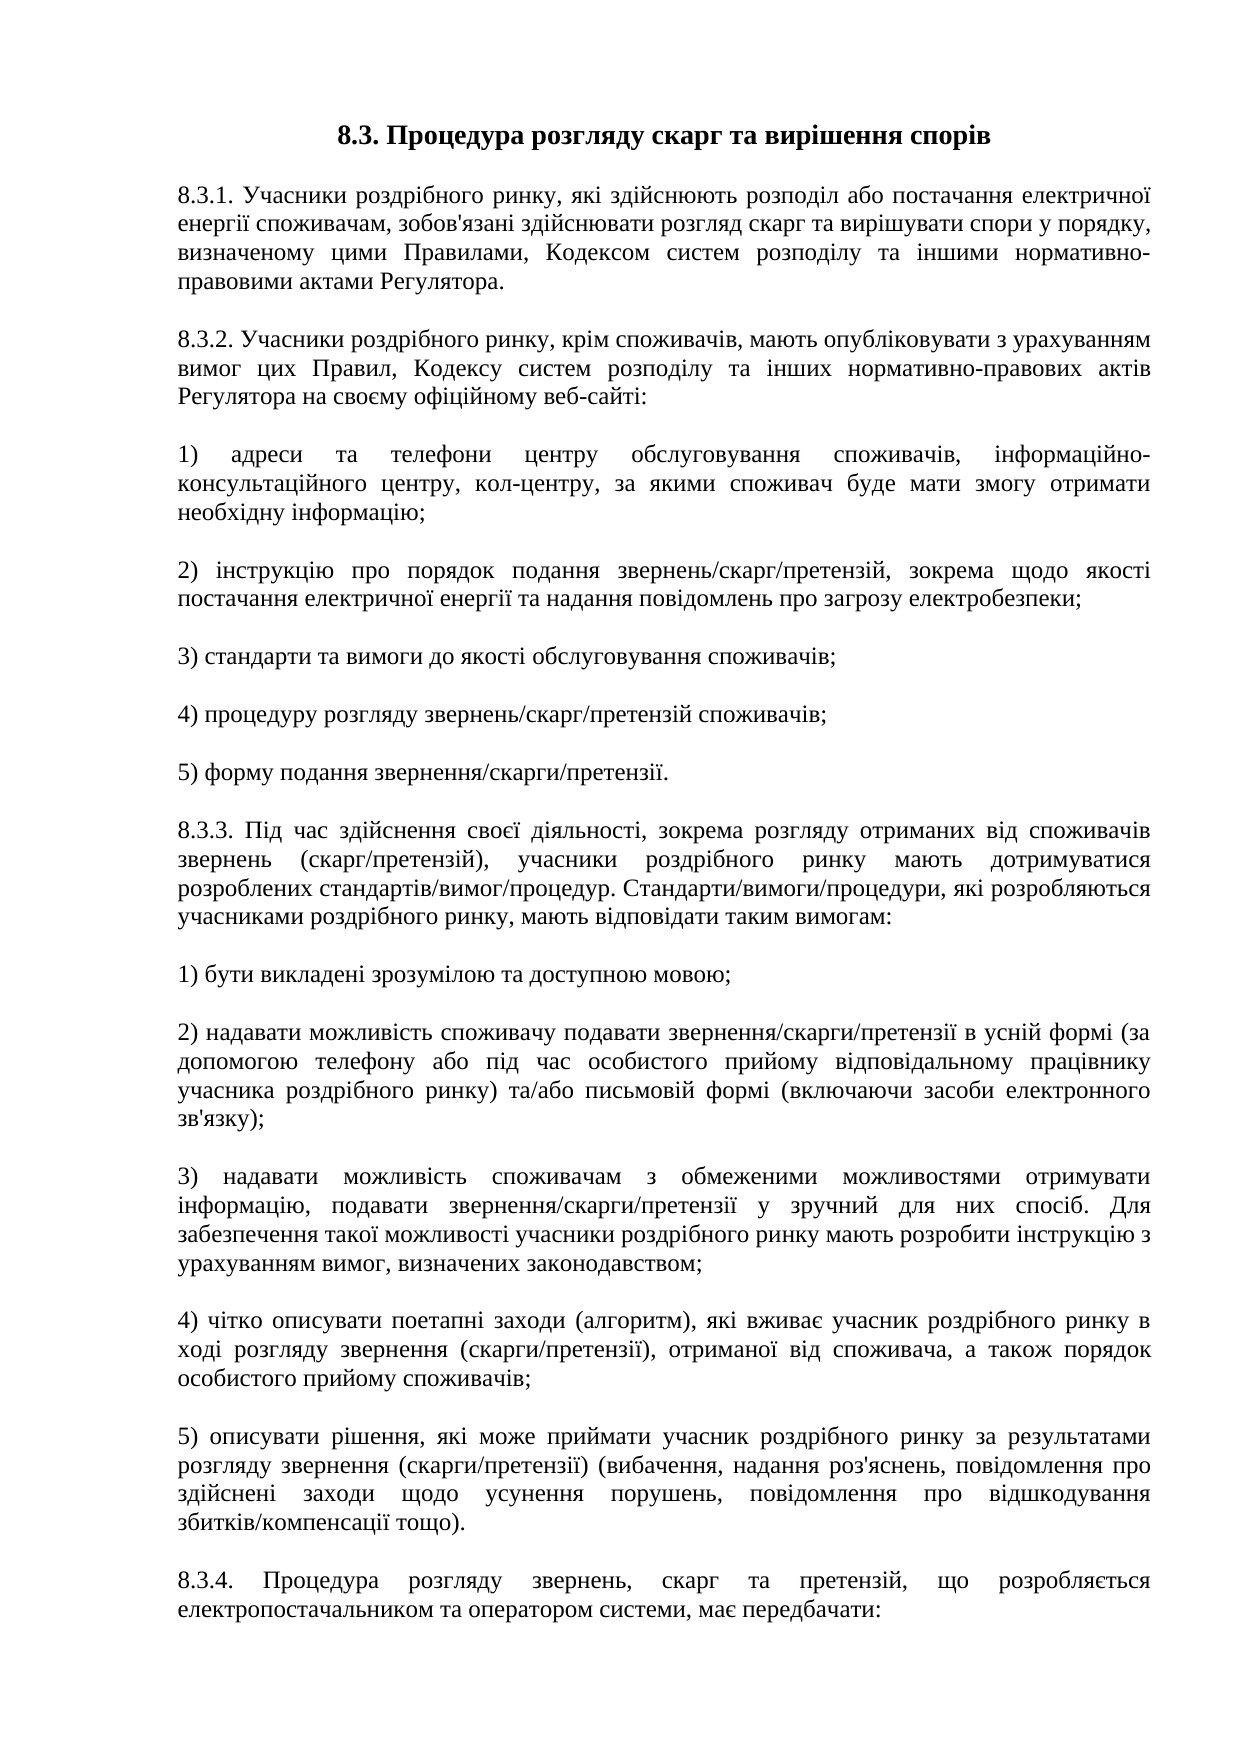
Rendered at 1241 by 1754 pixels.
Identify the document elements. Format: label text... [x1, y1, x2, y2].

text 5) описувати рішення, які може приймати учасник роздрібного ринку за результатами розгляду звернення (скарги/претензії) (вибачення, надання роз'яснень, повідомлення про здійснені заходи щодо усунення порушень, повідомлення про відшкодування збитків/компенсації тощо). [177, 1421, 1152, 1536]
text 4) процедуру розгляду звернень/скарг/претензій споживачів; [177, 699, 1152, 728]
text 8.3. Процедура розгляду скарг та вирішення спорів [177, 118, 1152, 151]
text 3) надавати можливість споживачам з обмеженими можливостями отримувати інформацію, подавати звернення/скарги/претензії у зручний для них спосіб. Для забезпечення такої можливості учасники роздрібного ринку мають розробити інструкцію з урахуванням вимог, визначених законодавством; [177, 1161, 1152, 1276]
text 3) стандарти та вимоги до якості обслуговування споживачів; [177, 641, 1152, 670]
text 8.3.4. Процедура розгляду звернень, скарг та претензій, що розробляється електропостачальником та оператором системи, має передбачати: [177, 1565, 1152, 1623]
text 2) надавати можливість споживачу подавати звернення/скарги/претензії в усній формі (за допомогою телефону або під час особистого прийому відповідальному працівнику учасника роздрібного ринку) та/або письмовій формі (включаючи засоби електронного зв'язку); [177, 1017, 1152, 1132]
text 5) форму подання звернення/скарги/претензії. [177, 757, 1152, 786]
text 2) інструкцію про порядок подання звернень/скарг/претензій, зокрема щодо якості постачання електричної енергії та надання повідомлень про загрозу електробезпеки; [177, 555, 1152, 612]
text 8.3.2. Учасники роздрібного ринку, крім споживачів, мають опубліковувати з урахуванням вимог цих Правил, Кодексу систем розподілу та інших нормативно-правових актів Регулятора на своєму офіційному веб-сайті: [177, 324, 1152, 410]
text 1) адреси та телефони центру обслуговування споживачів, інформаційно-консультаційного центру, кол-центру, за якими споживач буде мати змогу отримати необхідну інформацію; [177, 439, 1152, 526]
text 1) бути викладені зрозумілою та доступною мовою; [177, 959, 1152, 988]
text 8.3.3. Під час здійснення своєї діяльності, зокрема розгляду отриманих від споживачів звернень (скарг/претензій), учасники роздрібного ринку мають дотримуватися розроблених стандартів/вимог/процедур. Стандарти/вимоги/процедури, які розробляються учасниками роздрібного ринку, мають відповідати таким вимогам: [177, 815, 1152, 930]
text 4) чітко описувати поетапні заходи (алгоритм), які вживає учасник роздрібного ринку в ході розгляду звернення (скарги/претензії), отриманої від споживача, а також порядок особистого прийому споживачів; [177, 1306, 1152, 1392]
text 8.3.1. Учасники роздрібного ринку, які здійснюють розподіл або постачання електричної енергії споживачам, зобов'язані здійснювати розгляд скарг та вирішувати спори у порядку, визначеному цими Правилами, Кодексом систем розподілу та іншими нормативно-правовими актами Регулятора. [177, 180, 1152, 295]
